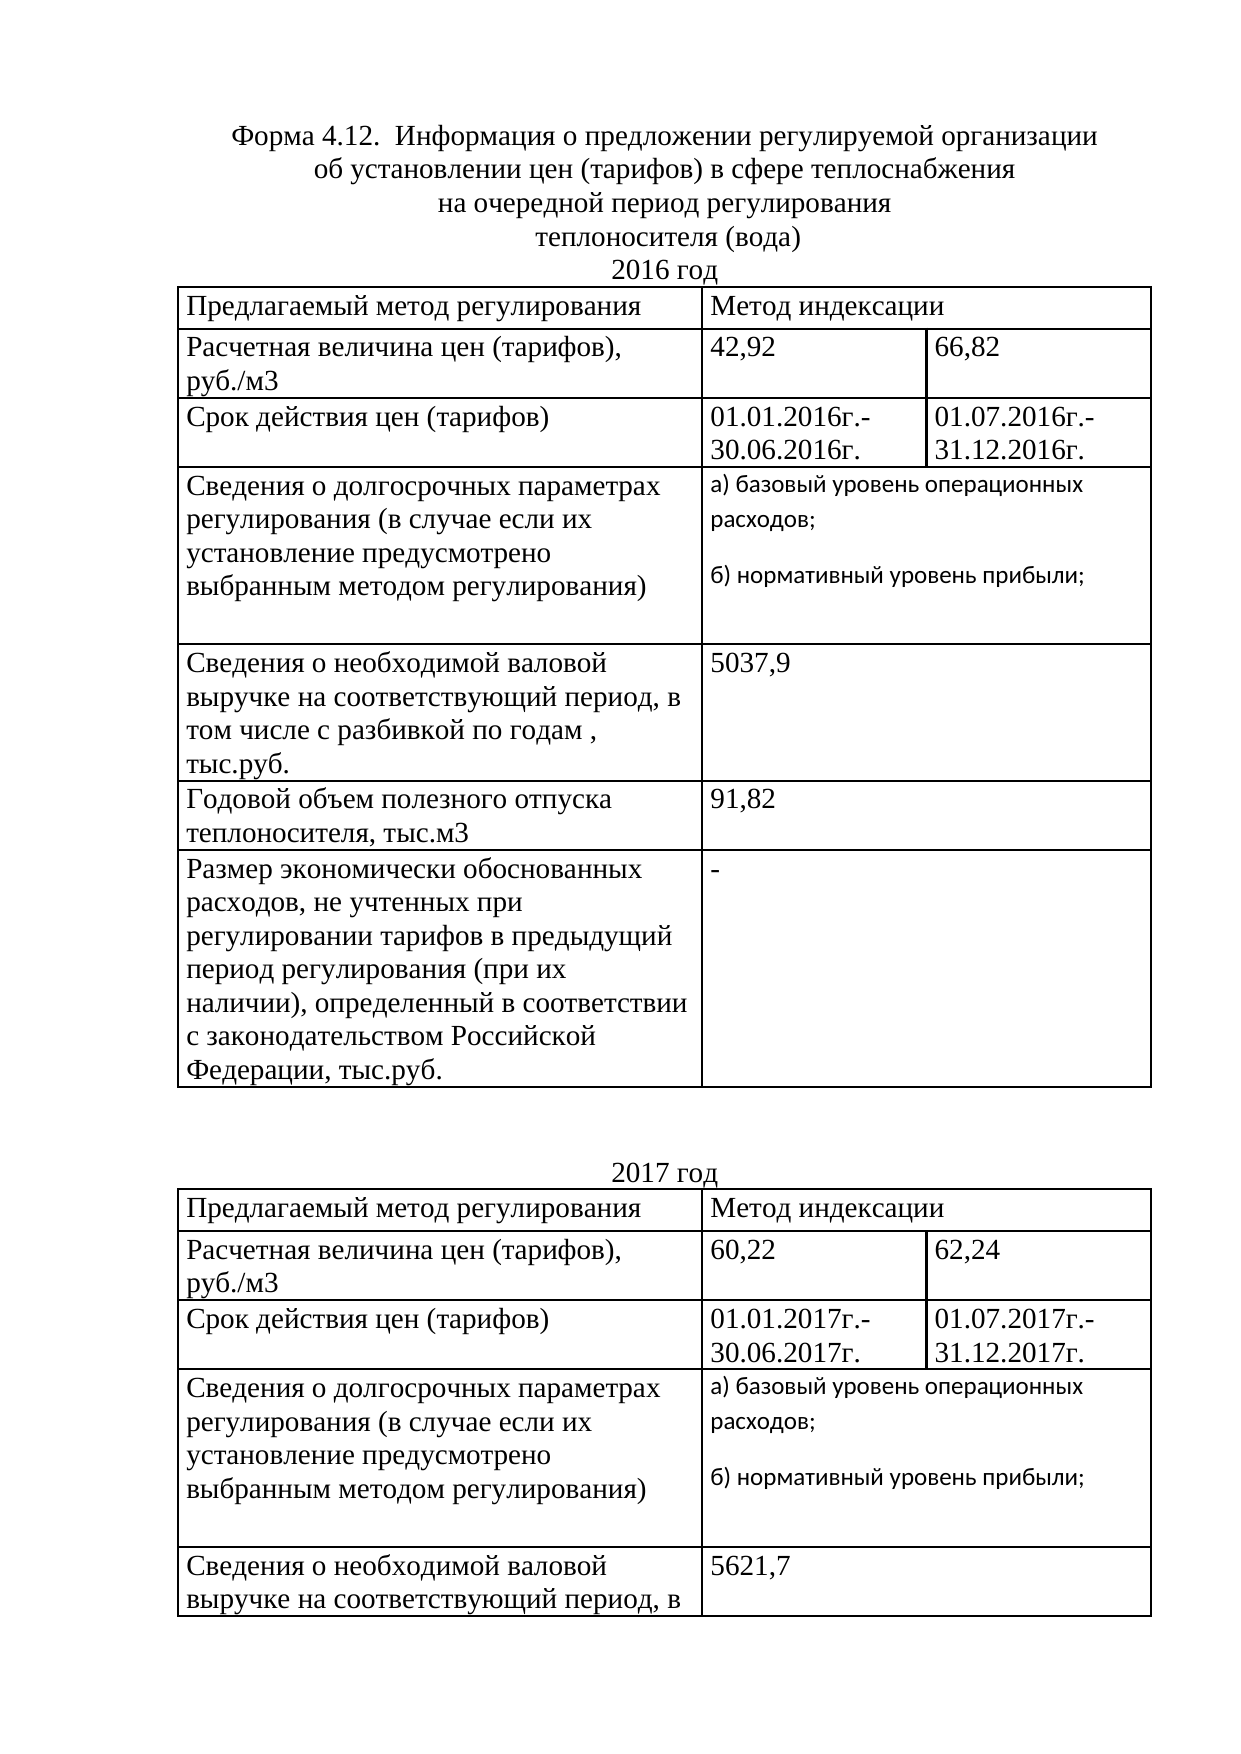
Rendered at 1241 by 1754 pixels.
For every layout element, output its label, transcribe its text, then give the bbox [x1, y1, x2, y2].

table_cell 62,24 [928, 1232, 1150, 1299]
table_cell а) базовый уровень операционных расходов; б) нормативный уровень прибыли; [703, 1370, 1150, 1546]
table_cell 5621,7 [703, 1548, 1150, 1615]
table_cell 01.01.2016г.-30.06.2016г. [703, 399, 925, 466]
table_cell Размер экономически обоснованных расходов, не учтенных при регулировании тарифов в предыдущий период регулирования (при их наличии), определенный в соответствии с законодательством Российской Федерации, тыс.руб. [179, 851, 701, 1086]
table_header Метод индексации [703, 288, 1150, 327]
table_cell - [703, 851, 1150, 1086]
table_cell 91,82 [703, 782, 1150, 849]
table_cell 42,92 [703, 330, 925, 397]
table_cell 66,82 [928, 330, 1150, 397]
table_cell Срок действия цен (тарифов) [179, 1301, 701, 1368]
text 2016 год [177, 252, 1152, 286]
text Форма 4.12. Информация о предложении регулируемой организации [177, 118, 1152, 152]
text теплоносителя (вода) [177, 219, 1152, 252]
table_cell Расчетная величина цен (тарифов), руб./м3 [179, 330, 701, 397]
text об установлении цен (тарифов) в сфере теплоснабжения [177, 152, 1152, 185]
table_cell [179, 1548, 701, 1615]
table_cell 01.07.2017г.-31.12.2017г. [928, 1301, 1150, 1368]
table_cell 60,22 [703, 1232, 925, 1299]
table_cell Сведения о долгосрочных параметрах регулирования (в случае если их установление предусмотрено выбранным методом регулирования) [179, 1370, 701, 1546]
text 2017 год [177, 1155, 1152, 1188]
text на очередной период регулирования [177, 185, 1152, 219]
table_cell а) базовый уровень операционных расходов; б) нормативный уровень прибыли; [703, 468, 1150, 643]
table_cell Срок действия цен (тарифов) [179, 399, 701, 466]
table_cell Сведения о долгосрочных параметрах регулирования (в случае если их установление предусмотрено выбранным методом регулирования) [179, 468, 701, 643]
table_cell Сведения о необходимой валовой выручке на соответствующий период, в том числе с разбивкой по годам , тыс.руб. [179, 645, 701, 779]
table_cell Годовой объем полезного отпуска теплоносителя, тыс.м3 [179, 782, 701, 849]
table_cell Расчетная величина цен (тарифов), руб./м3 [179, 1232, 701, 1299]
table_header Предлагаемый метод регулирования [179, 1190, 701, 1230]
table_cell 5037,9 [703, 645, 1150, 779]
table_cell 01.07.2016г.-31.12.2016г. [928, 399, 1150, 466]
table_header Метод индексации [703, 1190, 1150, 1230]
table_cell 01.01.2017г.-30.06.2017г. [703, 1301, 925, 1368]
table_header Предлагаемый метод регулирования [179, 288, 701, 327]
